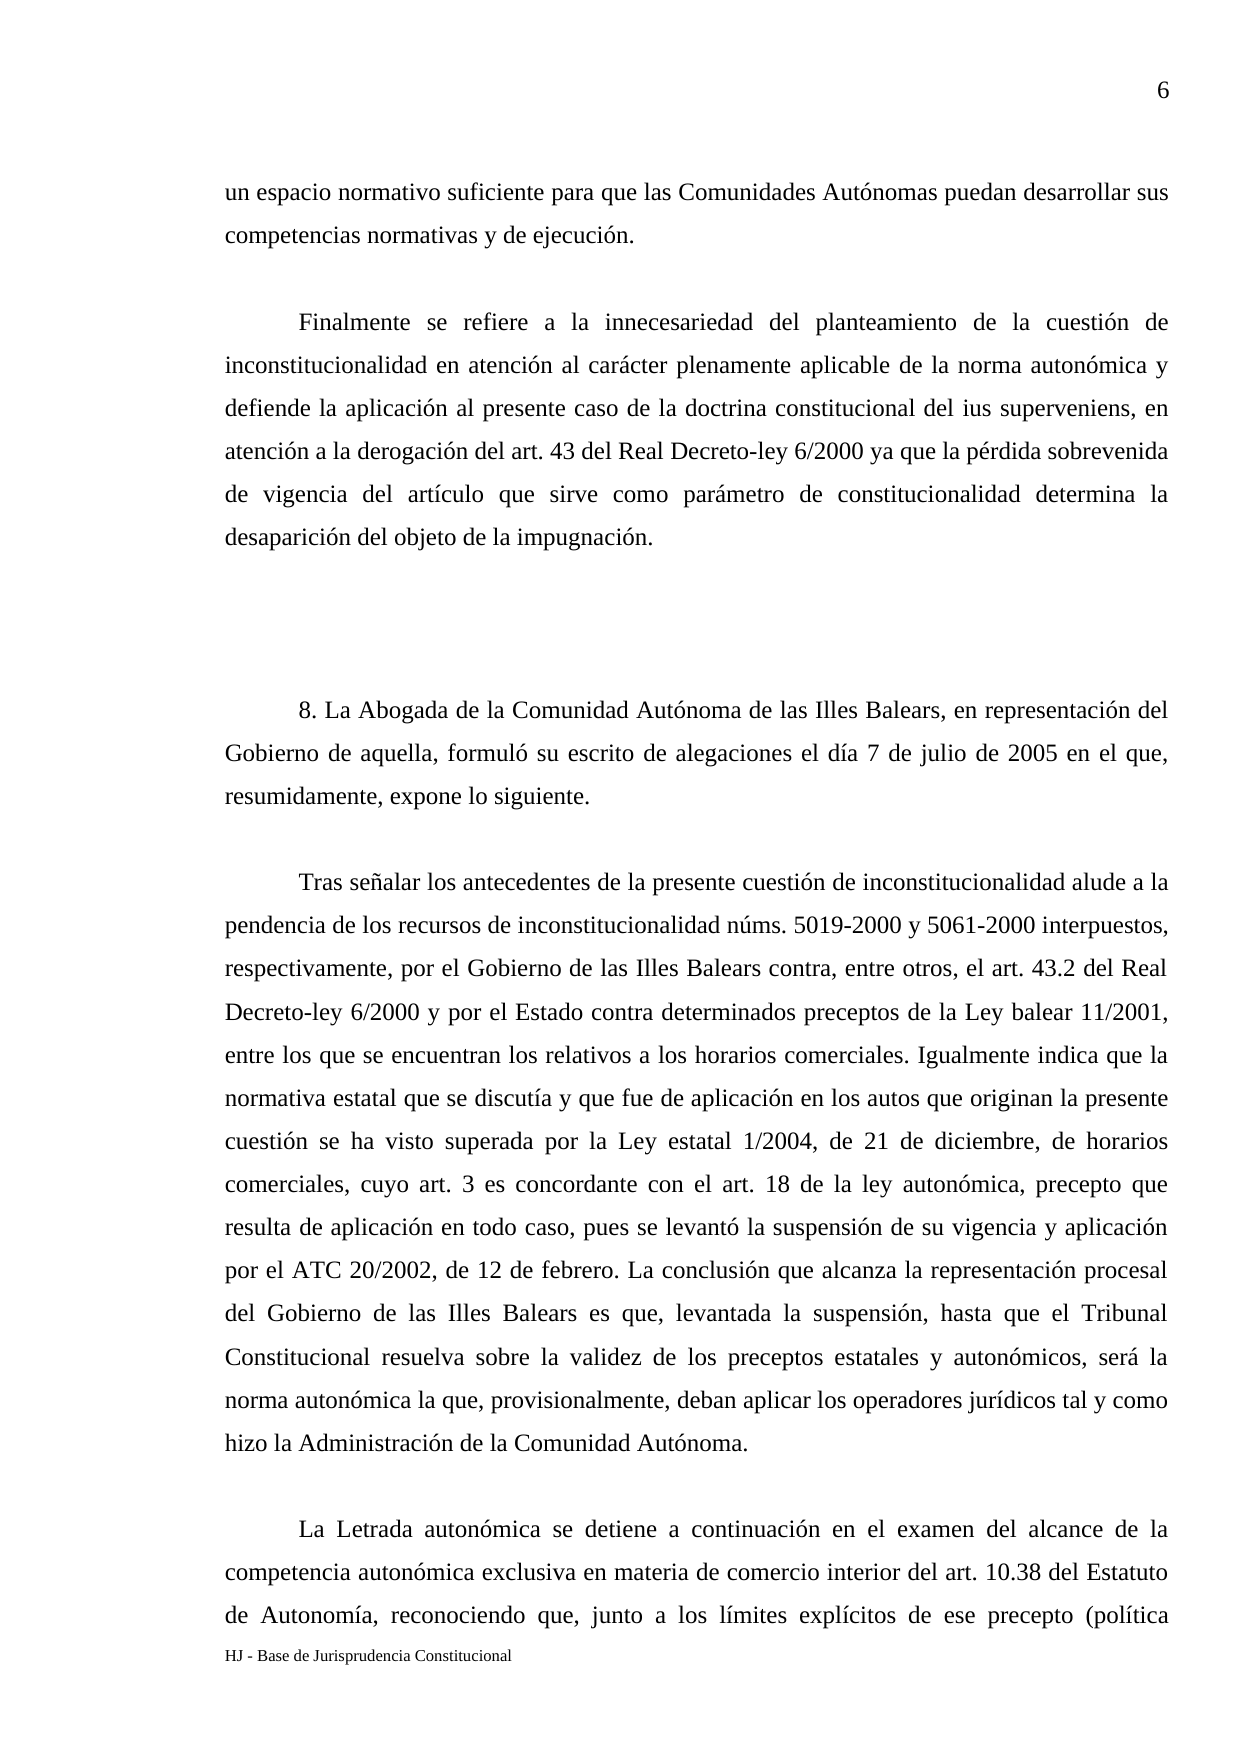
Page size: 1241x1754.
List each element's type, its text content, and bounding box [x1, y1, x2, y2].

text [224, 1514, 1169, 1629]
text Finalmente se refiere a la innecesariedad del planteamiento de la cuestión de inconstitucionalidad en atención al carácter plenamente aplicable de la norma autonómica y defiende la aplicación al presente caso de la doctrina constitucional del ius superveniens, en atención a la derogación del art. 43 del Real Decreto-ley 6/2000 ya que la pérdida sobrevenida de vigencia del artículo que sirve como parámetro de constitucionalidad determina la desaparición del objeto de la impugnación. [224, 307, 1169, 551]
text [224, 177, 1169, 249]
text Tras señalar los antecedentes de la presente cuestión de inconstitucionalidad alude a la pendencia de los recursos de inconstitucionalidad núms. 5019-2000 y 5061-2000 interpuestos, respectivamente, por el Gobierno de las Illes Balears contra, entre otros, el art. 43.2 del Real Decreto-ley 6/2000 y por el Estado contra determinados preceptos de la Ley balear 11/2001, entre los que se encuentran los relativos a los horarios comerciales. Igualmente indica que la normativa estatal que se discutía y que fue de aplicación en los autos que originan la presente cuestión se ha visto superada por la Ley estatal 1/2004, de 21 de diciembre, de horarios comerciales, cuyo art. 3 es concordante con el art. 18 de la ley autonómica, precepto que resulta de aplicación en todo caso, pues se levantó la suspensión de su vigencia y aplicación por el ATC 20/2002, de 12 de febrero. La conclusión que alcanza la representación procesal del Gobierno de las Illes Balears es que, levantada la suspensión, hasta que el Tribunal Constitucional resuelva sobre la validez de los preceptos estatales y autonómicos, será la norma autonómica la que, provisionalmente, deban aplicar los operadores jurídicos tal y como hizo la Administración de la Comunidad Autónoma. [224, 867, 1169, 1457]
text 8. La Abogada de la Comunidad Autónoma de las Illes Balears, en representación del Gobierno de aquella, formuló su escrito de alegaciones el día 7 de julio de 2005 en el que, resumidamente, expone lo siguiente. [224, 695, 1169, 810]
